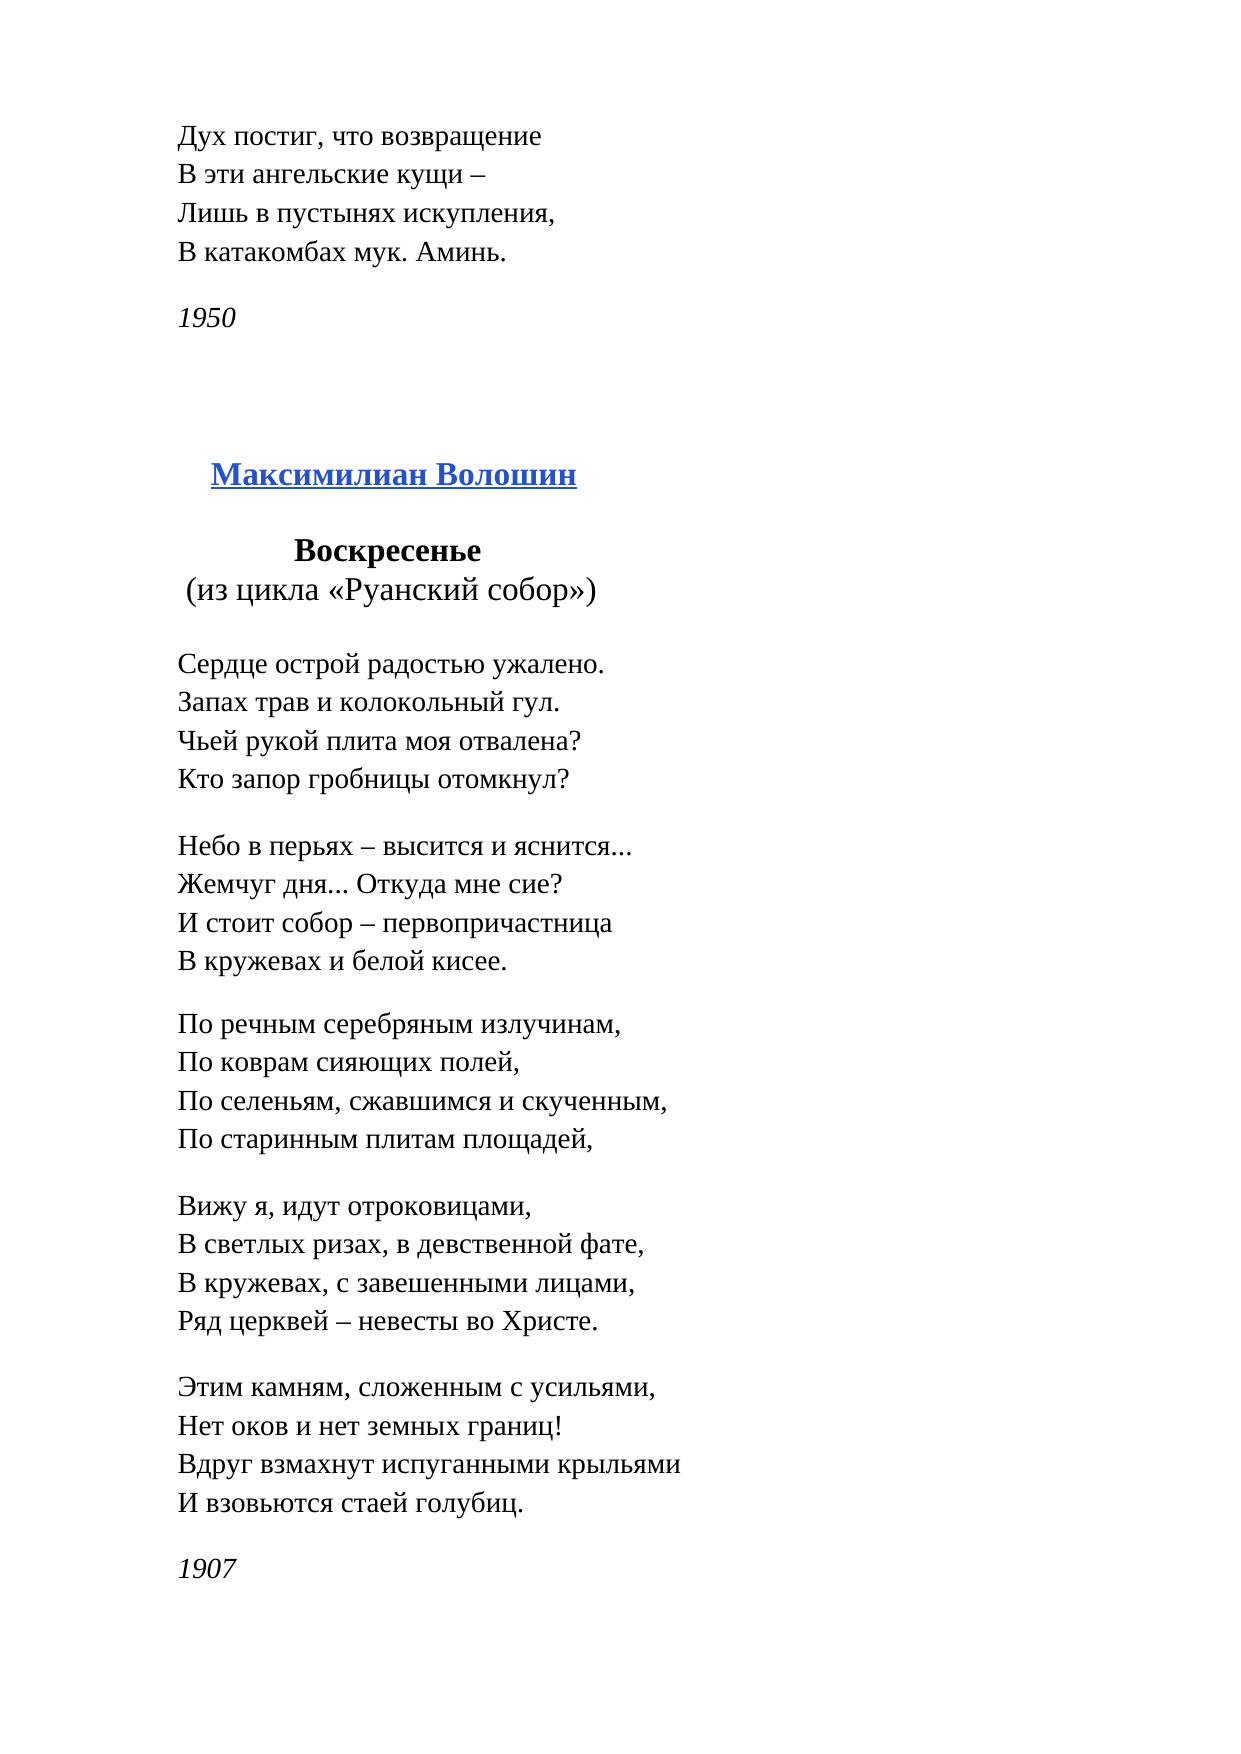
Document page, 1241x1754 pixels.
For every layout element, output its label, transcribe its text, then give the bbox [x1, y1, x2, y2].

text Сердце острой радостью ужалено. Запах трав и колокольный гул. Чьей рукой плита моя отвалена? Кто запор гробницы отомкнул? Небо в перьях – высится и яснится... Жемчуг дня... Откуда мне сие? И стоит собор – первопричастница В кружевах и белой кисее. По речным серебряным излучинам, По коврам сияющих полей, По селеньям, сжавшимся и скученным, По старинным плитам площадей, Вижу я, идут отроковицами, В светлых ризах, в девственной фате, В кружевах, с завешенными лицами, Ряд церквей – невесты во Христе. Этим камням, сложенным с усильями, Нет оков и нет земных границ! Вдруг взмахнут испуганными крыльями И взовьются стаей голубиц. 1907 [177, 607, 1152, 1585]
text Максимилиан Волошин [177, 454, 1152, 492]
text Воскресенье (из цикла «Руанский собор») [177, 531, 1152, 607]
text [177, 118, 1152, 333]
